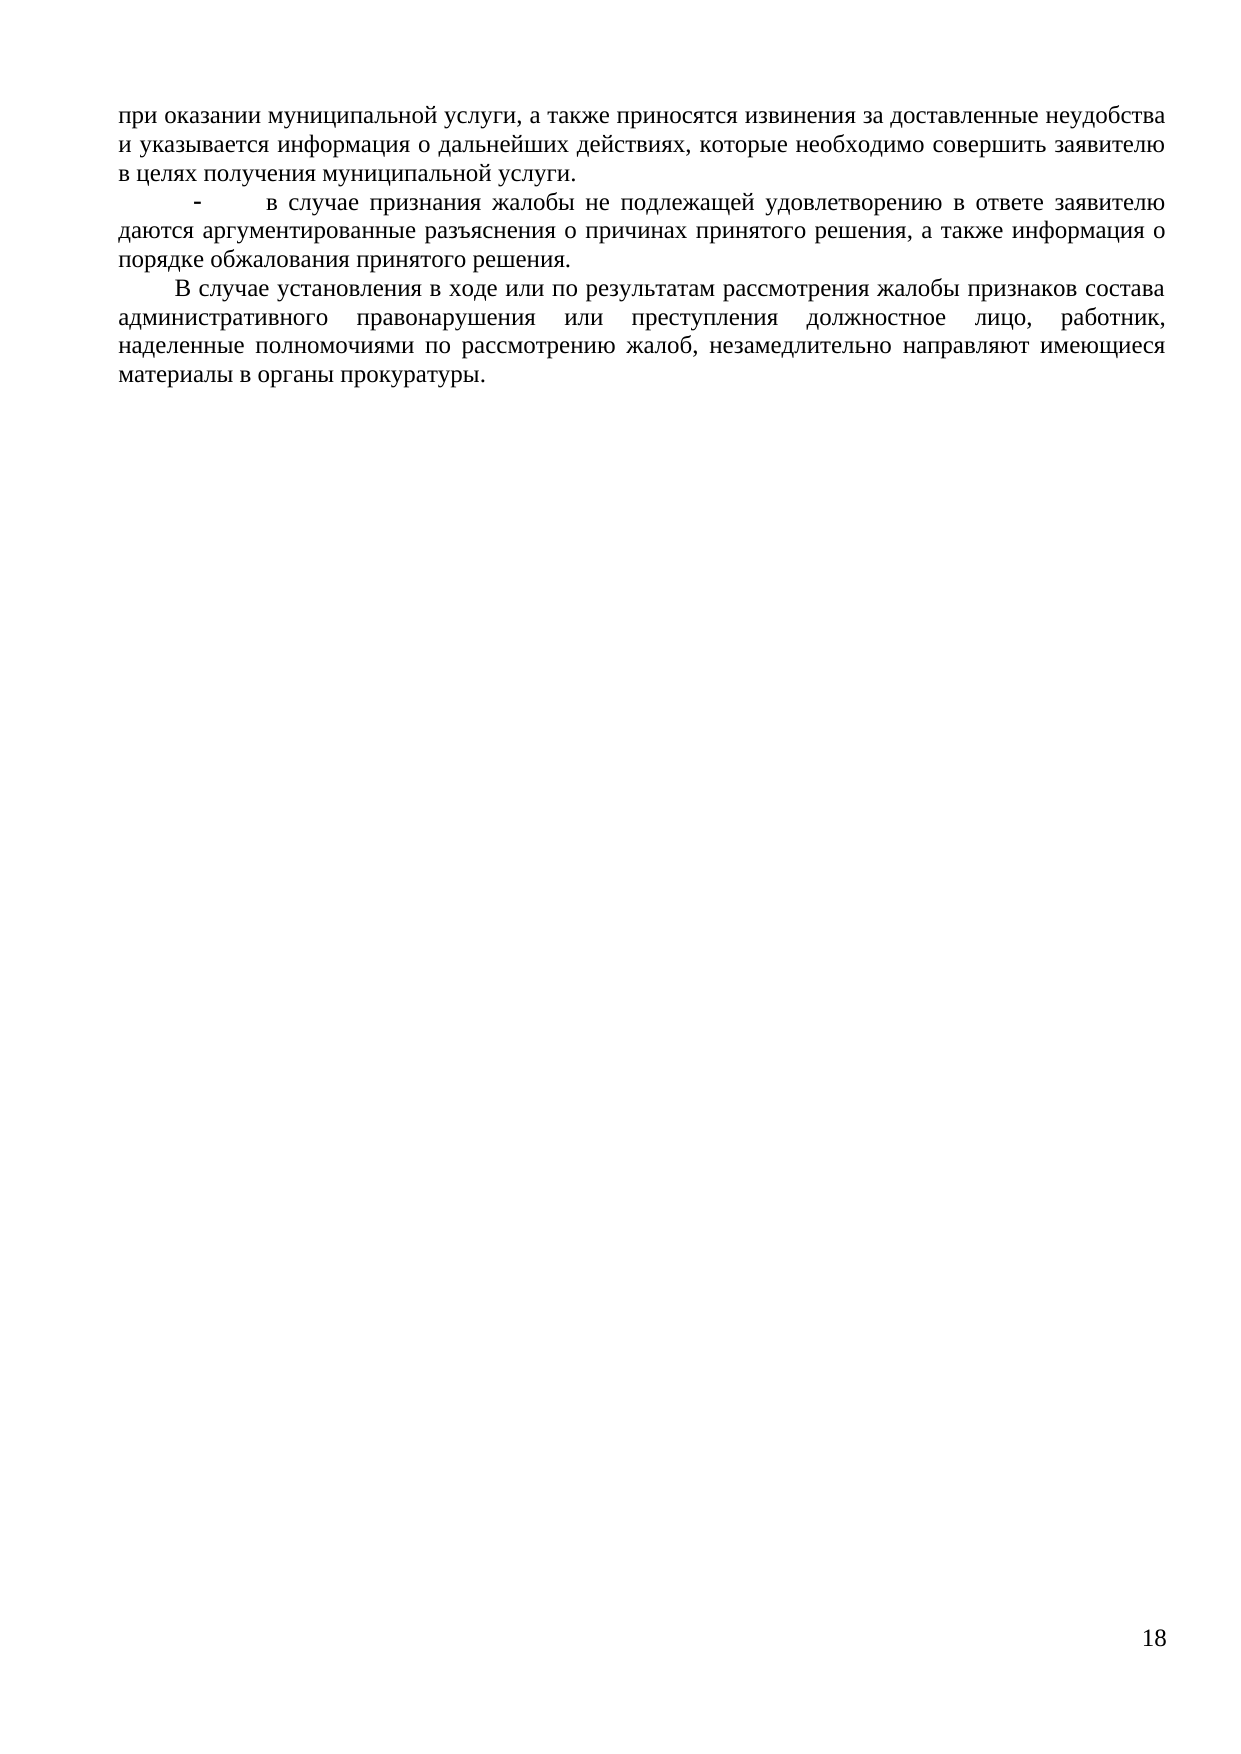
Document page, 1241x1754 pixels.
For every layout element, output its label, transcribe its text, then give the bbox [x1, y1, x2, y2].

text В случае установления в ходе или по результатам рассмотрения жалобы признаков состава административного правонарушения или преступления должностное лицо, работник, наделенные полномочиями по рассмотрению жалоб, незамедлительно направляют имеющиеся материалы в органы прокуратуры. [118, 273, 1167, 388]
list в случае признания жалобы не подлежащей удовлетворению в ответе заявителю даются аргументированные разъяснения о причинах принятого решения, а также информация о порядке обжалования принятого решения. [118, 187, 1167, 273]
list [118, 100, 1167, 187]
